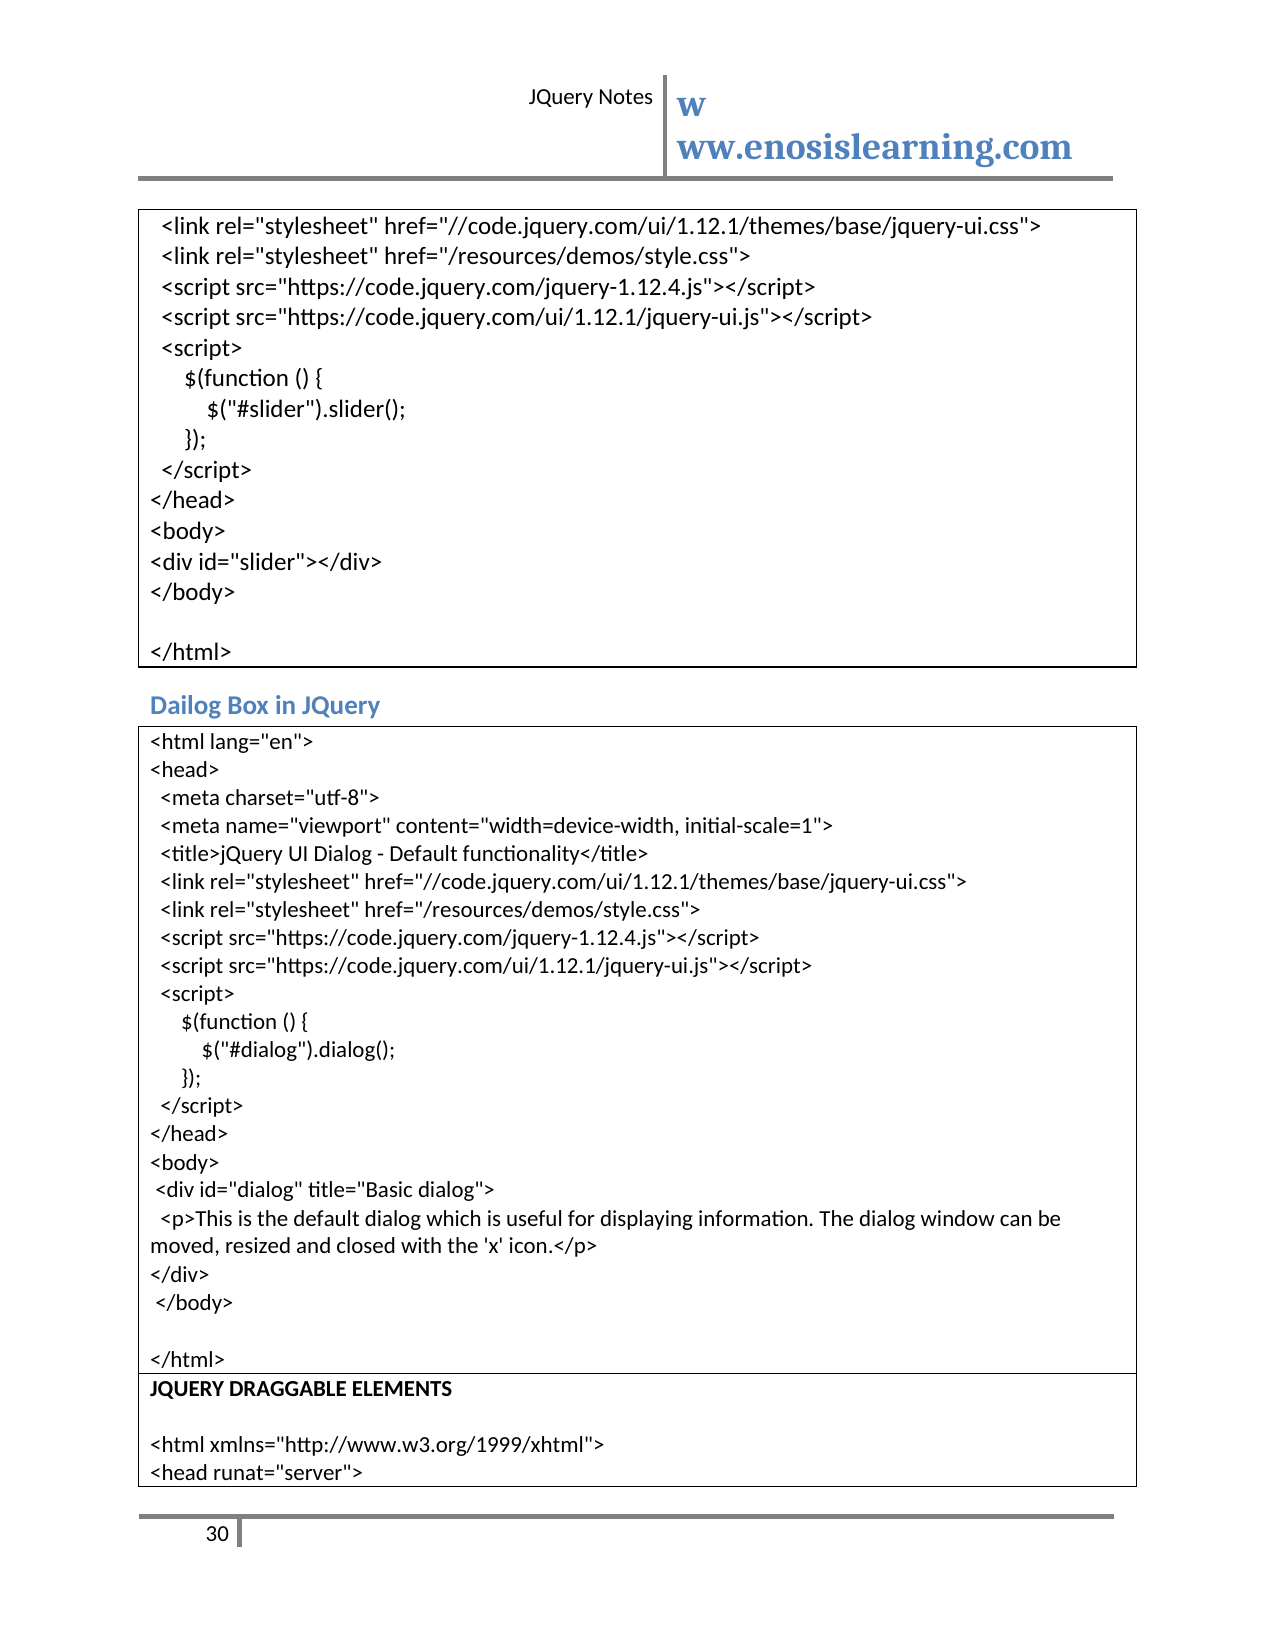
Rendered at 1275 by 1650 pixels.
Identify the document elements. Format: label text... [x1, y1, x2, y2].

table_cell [139, 1374, 1136, 1486]
table_header <html lang="en"> <head> <meta charset="utf-8"> <meta name="viewport" content="width=device-width, initial-scale=1"> <title>jQuery UI Dialog - Default functionality</title> <link rel="stylesheet" href="//code.jquery.com/ui/1.12.1/themes/base/jquery-ui.css"> <link rel="stylesheet" href="/resources/demos/style.css"> <script src="https://code.jquery.com/jquery-1.12.4.js"></script> <script src="https://code.jquery.com/ui/1.12.1/jquery-ui.js"></script> <script> $(function () { $("#dialog").dialog(); }); </script> </head> <body> <div id="dialog" title="Basic dialog"> <p>This is the default dialog which is useful for displaying information. The dialog window can be moved, resized and closed with the 'x' icon.</p> </div> </body> </html> [139, 727, 1136, 1373]
subtitle Dailog Box in JQuery [150, 688, 1125, 721]
